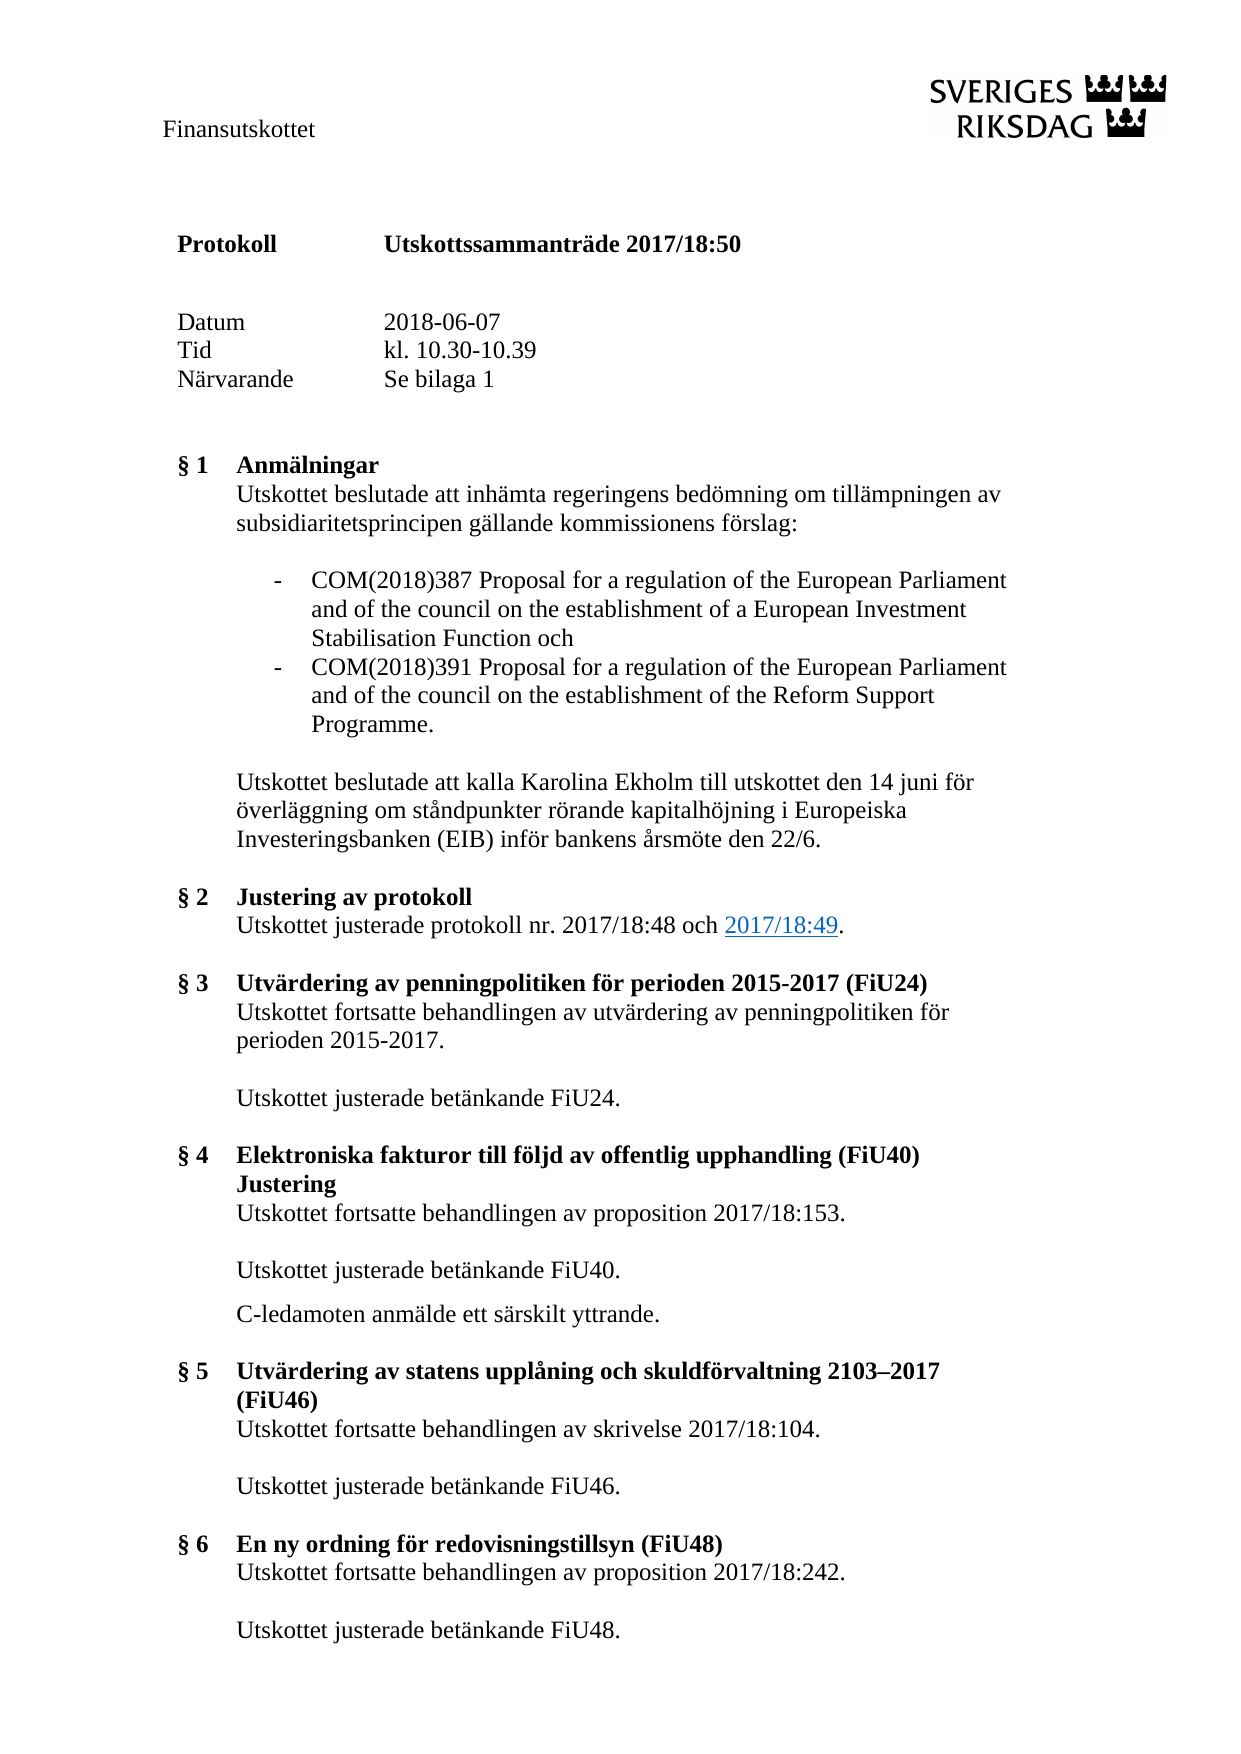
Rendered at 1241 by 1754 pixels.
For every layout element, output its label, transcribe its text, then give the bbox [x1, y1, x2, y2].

table_cell Utvärdering av statens upplåning och skuldförvaltning 2103–2017 (FiU46) Utskottet fortsatte behandlingen av skrivelse 2017/18:104. Utskottet justerade betänkande FiU46. [229, 1356, 1026, 1529]
table_cell § 2 [170, 882, 229, 968]
table_cell 2018-06-07 [376, 307, 1026, 336]
table_header Protokoll [170, 230, 376, 307]
picture [930, 75, 1167, 138]
table_cell § 5 [170, 1356, 229, 1529]
table_header Utskottssammanträde 2017/18:50 [376, 230, 1026, 307]
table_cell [229, 1529, 1026, 1672]
table_cell Närvarande [170, 364, 376, 422]
table_cell § 4 [170, 1141, 229, 1356]
table_cell Utvärdering av penningpolitiken för perioden 2015-2017 (FiU24) Utskottet fortsatte behandlingen av utvärdering av penningpolitiken för perioden 2015-2017. Utskottet justerade betänkande FiU24. [229, 968, 1026, 1141]
table_cell Elektroniska fakturor till följd av offentlig upphandling (FiU40) Justering Utskottet fortsatte behandlingen av proposition 2017/18:153. Utskottet justerade betänkande FiU40. C-ledamoten anmälde ett särskilt yttrande. [229, 1141, 1026, 1356]
table_header § 1 [170, 451, 229, 882]
table_cell Tid [170, 336, 376, 364]
table_cell § 6 [170, 1529, 229, 1672]
table_cell Datum [170, 307, 376, 336]
table_cell kl. 10.30-10.39 [376, 336, 1026, 364]
table_cell § 3 [170, 968, 229, 1141]
table_cell Se bilaga 1 [376, 364, 1026, 422]
table_header Anmälningar Utskottet beslutade att inhämta regeringens bedömning om tillämpningen av subsidiaritetsprincipen gällande kommissionens förslag: COM(2018)387 Proposal for a regulation of the European Parliament and of the council on the establishment of a European Investment Stabilisation Function och COM(2018)391 Proposal for a regulation of the European Parliament and of the council on the establishment of the Reform Support Programme. Utskottet beslutade att kalla Karolina Ekholm till utskottet den 14 juni för överläggning om ståndpunkter rörande kapitalhöjning i Europeiska Investeringsbanken (EIB) inför bankens årsmöte den 22/6. [229, 451, 1026, 882]
table_cell Justering av protokoll Utskottet justerade protokoll nr. 2017/18:48 och 2017/18:49. [229, 882, 1026, 968]
